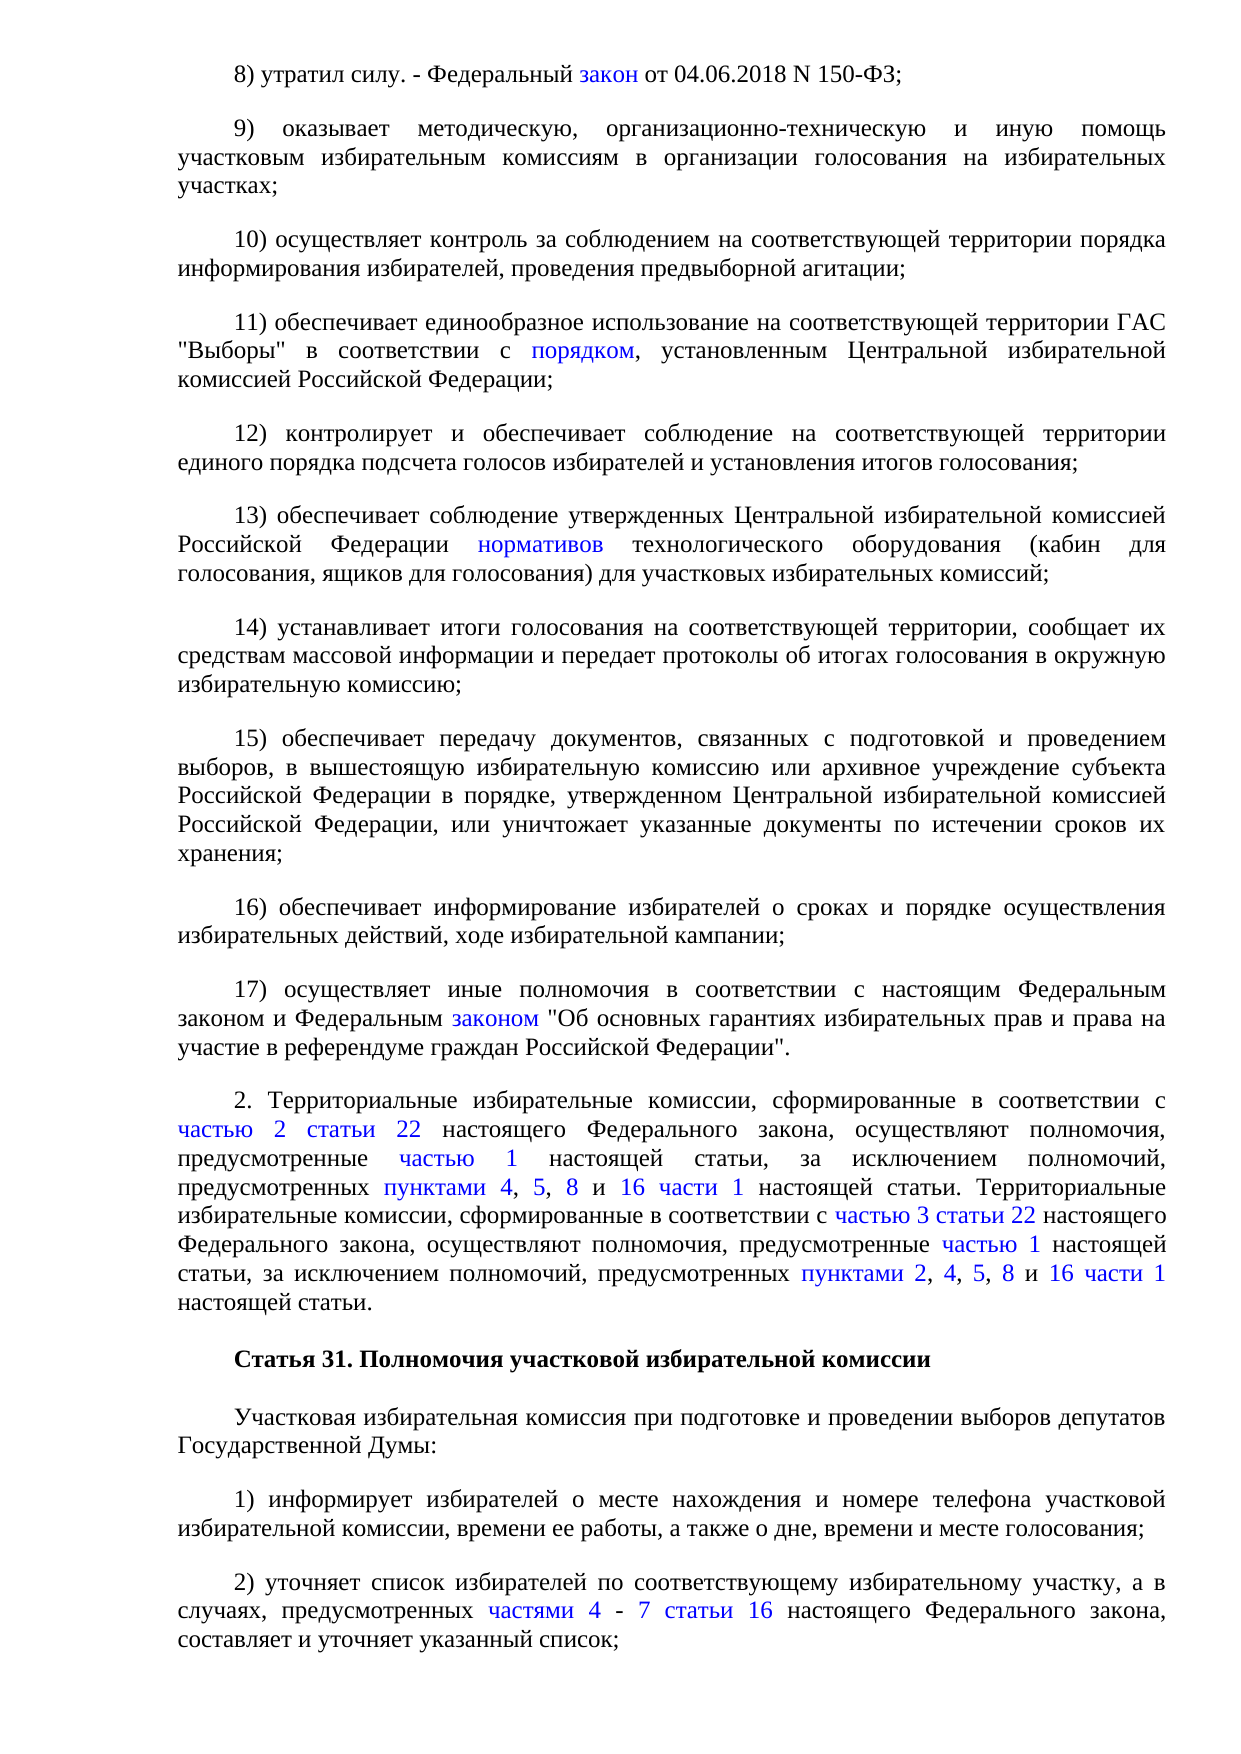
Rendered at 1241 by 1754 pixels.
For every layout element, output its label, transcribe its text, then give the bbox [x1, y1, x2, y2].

text 13) обеспечивает соблюдение утвержденных Центральной избирательной комиссией Российской Федерации нормативов технологического оборудования (кабин для голосования, ящиков для голосования) для участковых избирательных комиссий; [177, 500, 1167, 587]
text 2. Территориальные избирательные комиссии, сформированные в соответствии с частью 2 статьи 22 настоящего Федерального закона, осуществляют полномочия, предусмотренные частью 1 настоящей статьи, за исключением полномочий, предусмотренных пунктами 4, 5, 8 и 16 части 1 настоящей статьи. Территориальные избирательные комиссии, сформированные в соответствии с частью 3 статьи 22 настоящего Федерального закона, осуществляют полномочия, предусмотренные частью 1 настоящей статьи, за исключением полномочий, предусмотренных пунктами 2, 4, 5, 8 и 16 части 1 настоящей статьи. [177, 1085, 1167, 1315]
text 15) обеспечивает передачу документов, связанных с подготовкой и проведением выборов, в вышестоящую избирательную комиссию или архивное учреждение субъекта Российской Федерации в порядке, утвержденном Центральной избирательной комиссией Российской Федерации, или уничтожает указанные документы по истечении сроков их хранения; [177, 723, 1167, 867]
text 17) осуществляет иные полномочия в соответствии с настоящим Федеральным законом и Федеральным законом "Об основных гарантиях избирательных прав и права на участие в референдуме граждан Российской Федерации". [177, 974, 1167, 1060]
title Статья 31. Полномочия участковой избирательной комиссии [177, 1344, 1167, 1373]
text 8) утратил силу. - Федеральный закон от 04.06.2018 N 150-ФЗ; [177, 59, 1167, 88]
text 11) обеспечивает единообразное использование на соответствующей территории ГАС "Выборы" в соответствии с порядком, установленным Центральной избирательной комиссией Российской Федерации; [177, 307, 1167, 393]
text 2) уточняет список избирателей по соответствующему избирательному участку, а в случаях, предусмотренных частями 4 - 7 статьи 16 настоящего Федерального закона, составляет и уточняет указанный список; [177, 1567, 1167, 1653]
text 12) контролирует и обеспечивает соблюдение на соответствующей территории единого порядка подсчета голосов избирателей и установления итогов голосования; [177, 418, 1167, 475]
text 1) информирует избирателей о месте нахождения и номере телефона участковой избирательной комиссии, времени ее работы, а также о дне, времени и месте голосования; [177, 1484, 1167, 1542]
text 10) осуществляет контроль за соблюдением на соответствующей территории порядка информирования избирателей, проведения предвыборной агитации; [177, 224, 1167, 282]
text Участковая избирательная комиссия при подготовке и проведении выборов депутатов Государственной Думы: [177, 1402, 1167, 1459]
text 9) оказывает методическую, организационно-техническую и иную помощь участковым избирательным комиссиям в организации голосования на избирательных участках; [177, 113, 1167, 199]
text 14) устанавливает итоги голосования на соответствующей территории, сообщает их средствам массовой информации и передает протоколы об итогах голосования в окружную избирательную комиссию; [177, 612, 1167, 698]
text 16) обеспечивает информирование избирателей о сроках и порядке осуществления избирательных действий, ходе избирательной кампании; [177, 892, 1167, 949]
